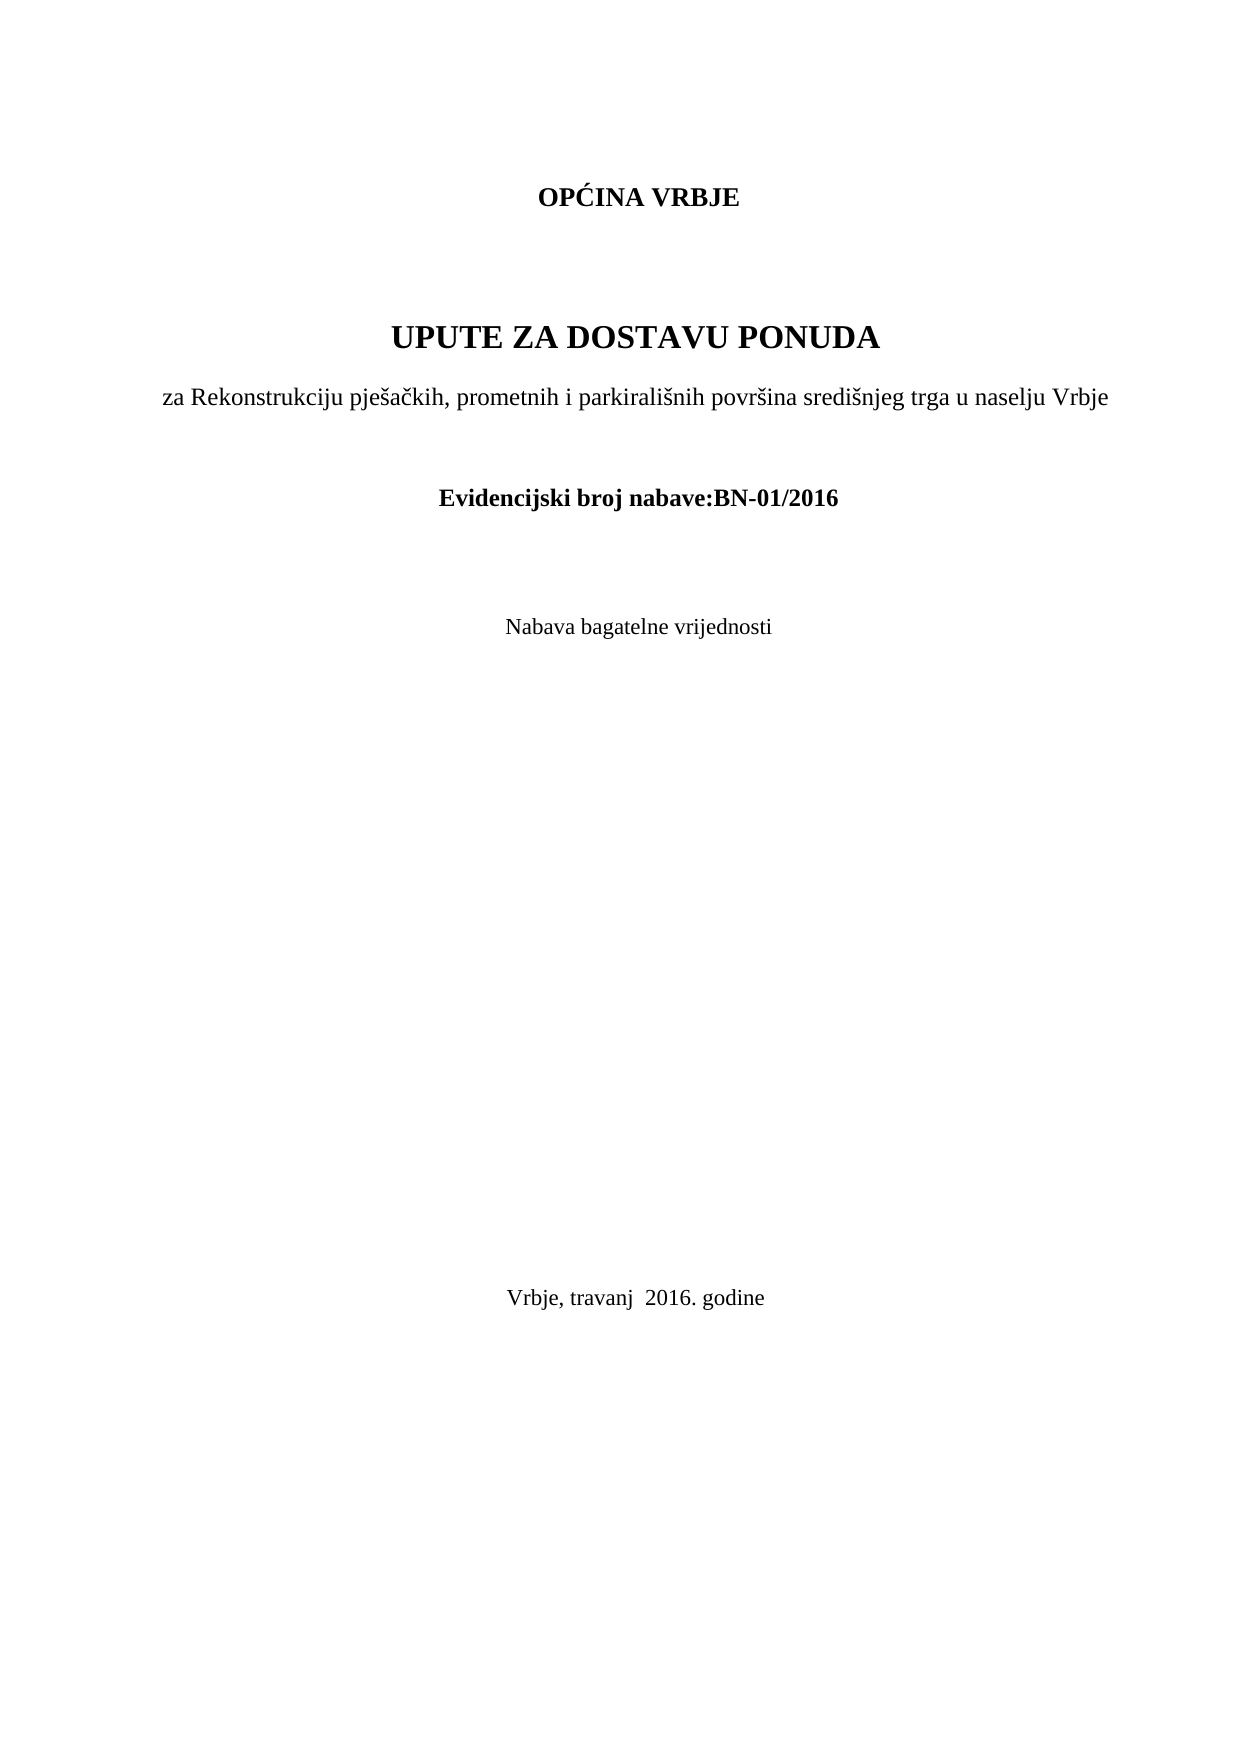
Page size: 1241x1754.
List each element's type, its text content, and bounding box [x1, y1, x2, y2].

text Evidencijski broj nabave:BN-01/2016 [167, 483, 1111, 511]
text UPUTE ZA DOSTAVU PONUDA [160, 330, 1111, 354]
text za Rekonstrukciju pješačkih, prometnih i parkirališnih površina središnjeg trga u naselju Vrbje [160, 382, 1111, 411]
text Vrbje, travanj 2016. godine [160, 1284, 1111, 1310]
text OPĆINA VRBJE [167, 187, 1111, 211]
text Nabava bagatelne vrijednosti [167, 616, 1111, 639]
